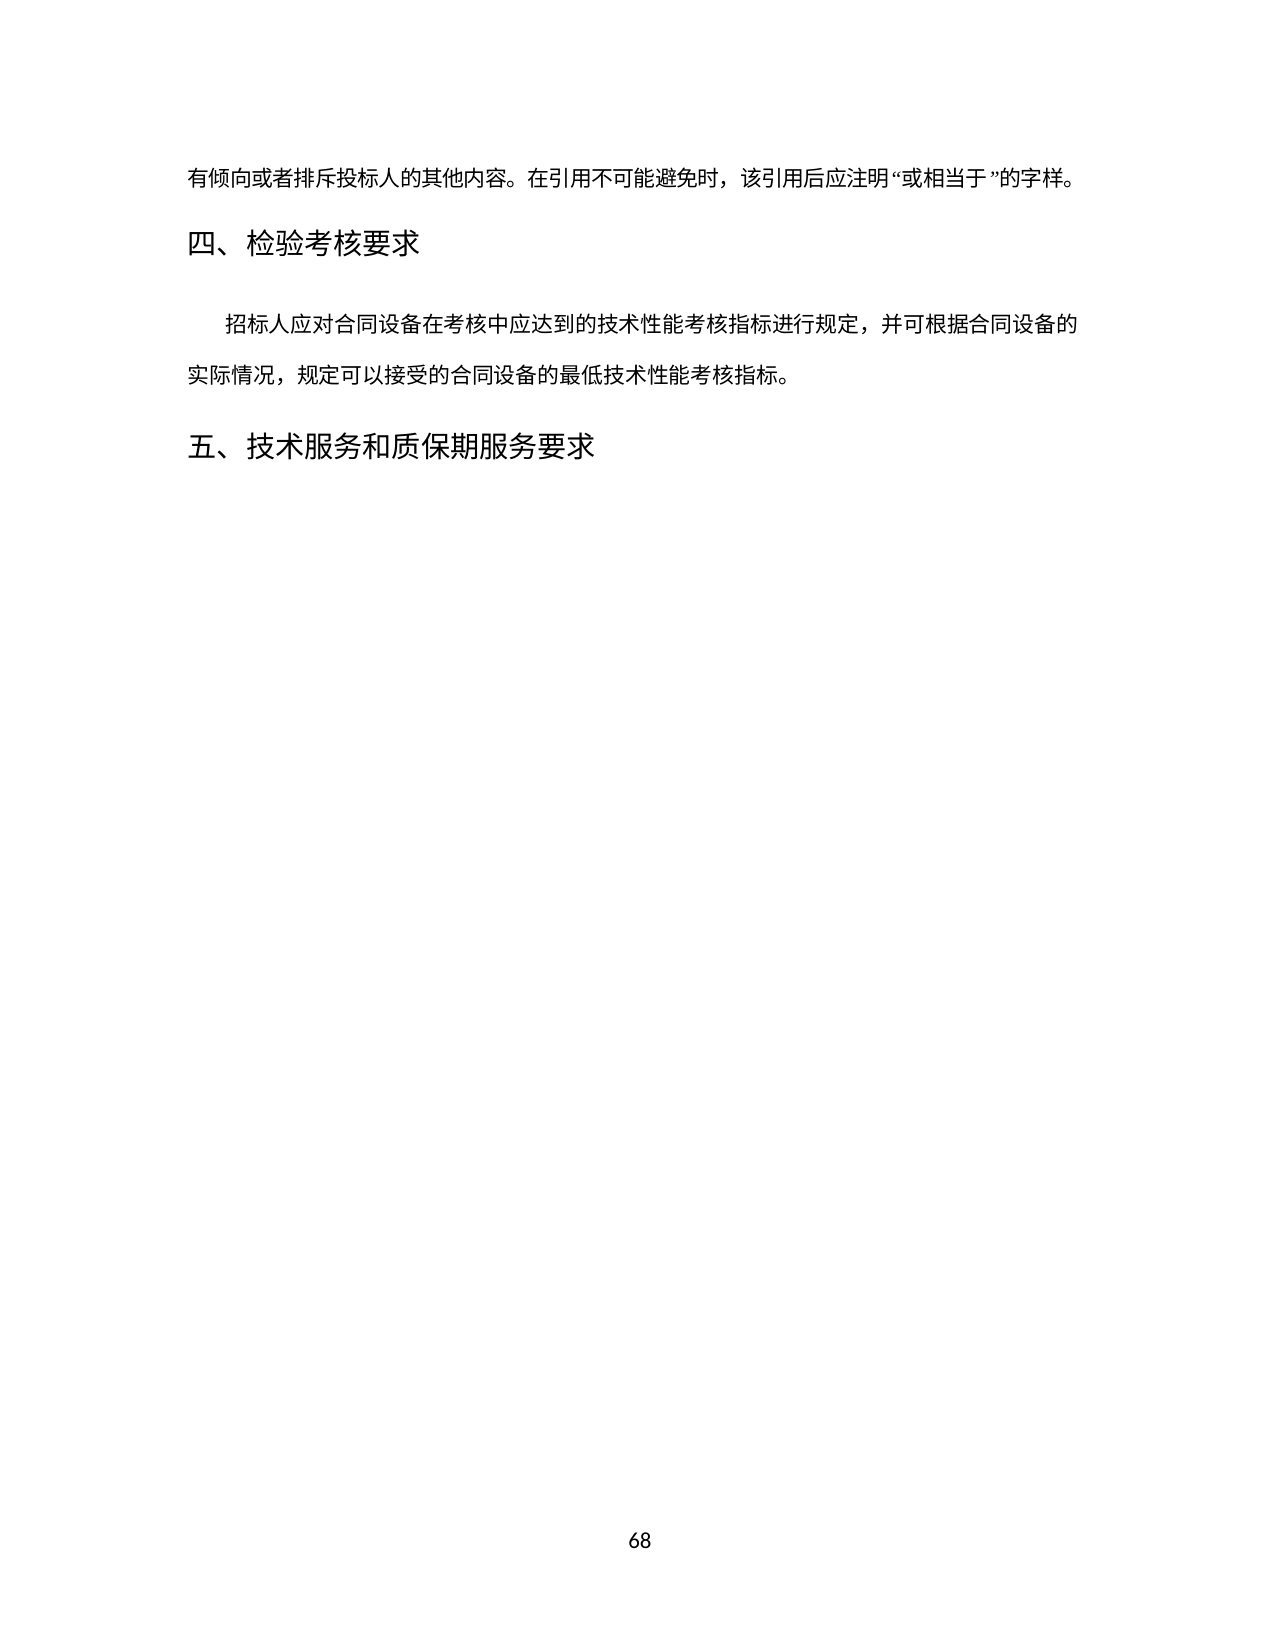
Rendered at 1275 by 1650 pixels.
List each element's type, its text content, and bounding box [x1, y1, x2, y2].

text 招标人应对合同设备在考核中应达到的技术性能考核指标进行规定，并可根据合同设备的 实际情况，规定可以接受的合同设备的最低技术性能考核指标。 [187, 307, 1088, 389]
subtitle 四、检验考核要求 [187, 220, 1088, 263]
subtitle 五、技术服务和质保期服务要求 [187, 423, 1088, 466]
text 有倾向或者排斥投标人的其他内容。在引用不可能避免时，该引用后应注明“或相当于”的字样。 [187, 161, 1088, 193]
